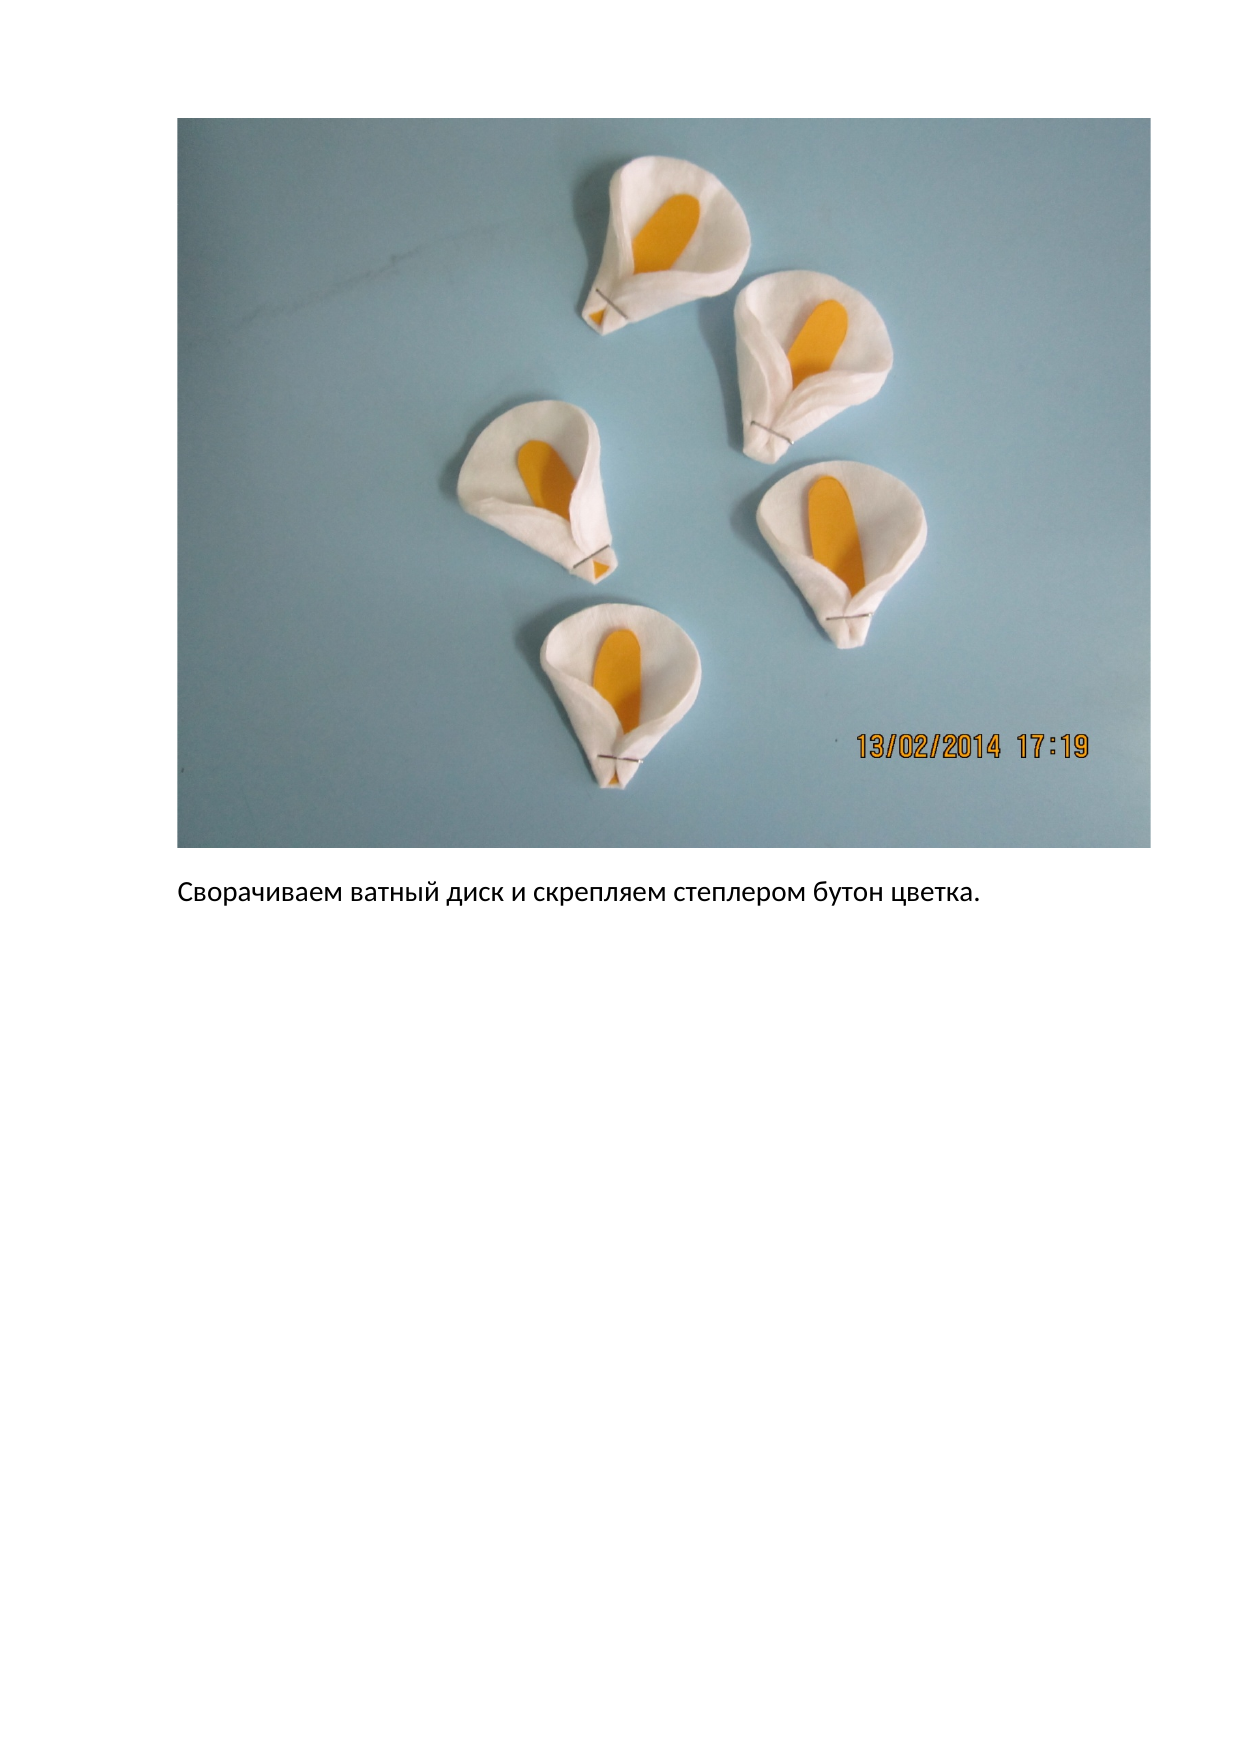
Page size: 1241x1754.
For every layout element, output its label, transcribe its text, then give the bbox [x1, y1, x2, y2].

text Сворачиваем ватный диск и скрепляем степлером бутон цветка. [177, 873, 1152, 908]
picture [177, 118, 1151, 848]
